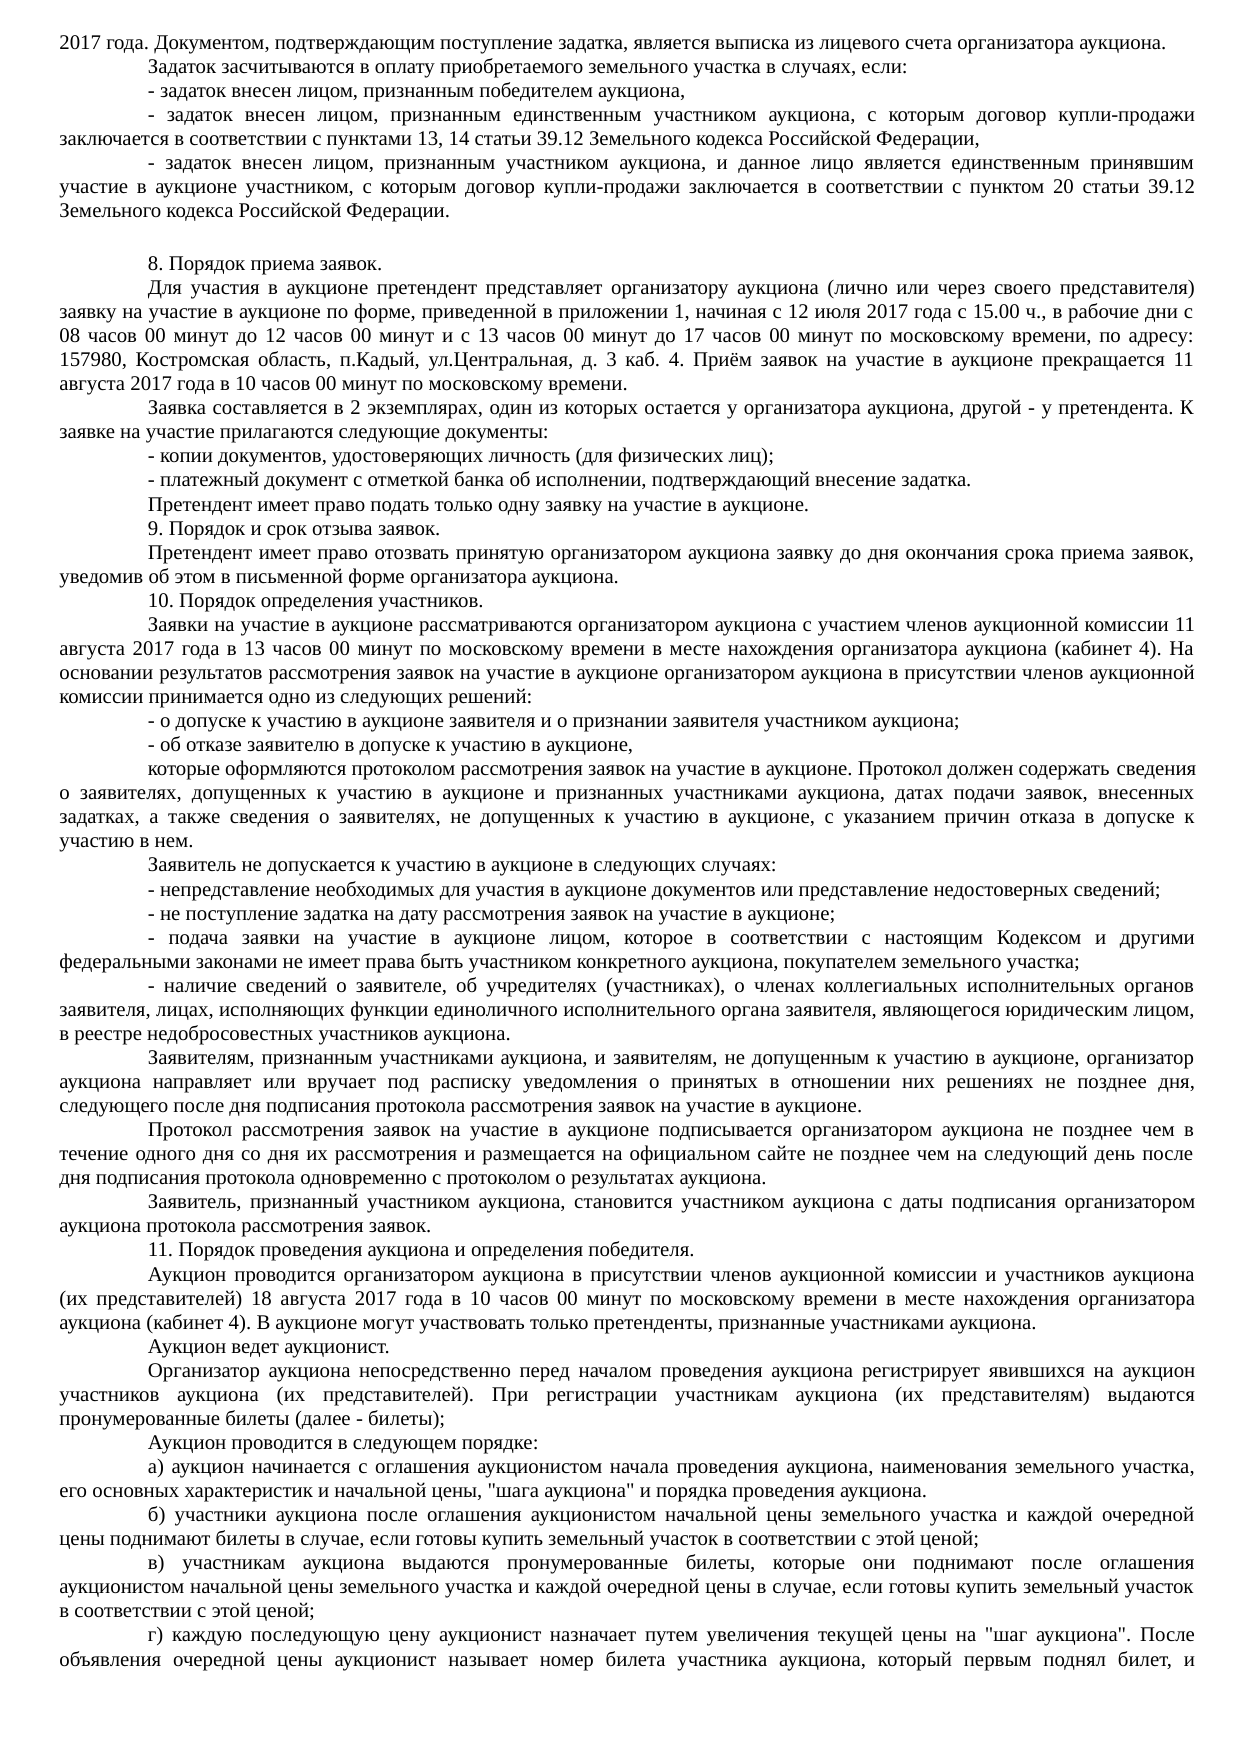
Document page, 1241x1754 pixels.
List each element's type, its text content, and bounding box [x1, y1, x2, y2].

text - наличие сведений о заявителе, об учредителях (участниках), о членах коллегиальных исполнительных органов заявителя, лицах, исполняющих функции единоличного исполнительного органа заявителя, являющегося юридическим лицом, в реестре недобросовестных участников аукциона. [59, 973, 1196, 1045]
text Организатор аукциона непосредственно перед началом проведения аукциона регистрирует явившихся на аукцион участников аукциона (их представителей). При регистрации участникам аукциона (их представителям) выдаются пронумерованные билеты (далее - билеты); [59, 1358, 1196, 1430]
text которые оформляются протоколом рассмотрения заявок на участие в аукционе. Протокол должен содержать сведения о заявителях, допущенных к участию в аукционе и признанных участниками аукциона, датах подачи заявок, внесенных задатках, а также сведения о заявителях, не допущенных к участию в аукционе, с указанием причин отказа в допуске к участию в нем. [59, 756, 1196, 852]
text 9. Порядок и срок отзыва заявок. [59, 516, 1196, 539]
text в) участникам аукциона выдаются пронумерованные билеты, которые они поднимают после оглашения аукционистом начальной цены земельного участка и каждой очередной цены в случае, если готовы купить земельный участок в соответствии с этой ценой; [59, 1550, 1196, 1622]
text - о допуске к участию в аукционе заявителя и о признании заявителя участником аукциона; [59, 708, 1196, 732]
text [59, 29, 1196, 54]
text Заявки на участие в аукционе рассматриваются организатором аукциона с участием членов аукционной комиссии 11 августа 2017 года в 13 часов 00 минут по московскому времени в месте нахождения организатора аукциона (кабинет 4). На основании результатов рассмотрения заявок на участие в аукционе организатором аукциона в присутствии членов аукционной комиссии принимается одно из следующих решений: [59, 612, 1196, 708]
text 11. Порядок проведения аукциона и определения победителя. [59, 1237, 1196, 1261]
text Заявитель не допускается к участию в аукционе в следующих случаях: [59, 852, 1196, 876]
text - платежный документ с отметкой банка об исполнении, подтверждающий внесение задатка. [59, 467, 1196, 491]
text 10. Порядок определения участников. [59, 588, 1196, 612]
text - подача заявки на участие в аукционе лицом, которое в соответствии с настоящим Кодексом и другими федеральными законами не имеет права быть участником конкретного аукциона, покупателем земельного участка; [59, 924, 1196, 973]
text Аукцион ведет аукционист. [59, 1334, 1196, 1358]
text - задаток внесен лицом, признанным победителем аукциона, [59, 78, 1196, 102]
text Претендент имеет право подать только одну заявку на участие в аукционе. [59, 491, 1196, 516]
text - об отказе заявителю в допуске к участию в аукционе, [59, 732, 1196, 756]
text - копии документов, удостоверяющих личность (для физических лиц); [59, 443, 1196, 467]
text Аукцион проводится в следующем порядке: [59, 1430, 1196, 1454]
text Заявитель, признанный участником аукциона, становится участником аукциона с даты подписания организатором аукциона протокола рассмотрения заявок. [59, 1189, 1196, 1237]
text - не поступление задатка на дату рассмотрения заявок на участие в аукционе; [59, 901, 1196, 924]
text - задаток внесен лицом, признанным единственным участником аукциона, с которым договор купли-продажи заключается в соответствии с пунктами 13, 14 статьи 39.12 Земельного кодекса Российской Федерации, [59, 102, 1196, 150]
text 8. Порядок приема заявок. [59, 251, 1196, 275]
text Протокол рассмотрения заявок на участие в аукционе подписывается организатором аукциона не позднее чем в течение одного дня со дня их рассмотрения и размещается на официальном сайте не позднее чем на следующий день после дня подписания протокола одновременно с протоколом о результатах аукциона. [59, 1117, 1196, 1189]
text Для участия в аукционе претендент представляет организатору аукциона (лично или через своего представителя) заявку на участие в аукционе по форме, приведенной в приложении 1, начиная с 12 июля 2017 года с 15.00 ч., в рабочие дни с 08 часов 00 минут до 12 часов 00 минут и с 13 часов 00 минут до 17 часов 00 минут по московскому времени, по адресу: 157980, Костромская область, п.Кадый, ул.Центральная, д. 3 каб. 4. Приём заявок на участие в аукционе прекращается 11 августа 2017 года в 10 часов 00 минут по московскому времени. [59, 275, 1196, 395]
text а) аукцион начинается с оглашения аукционистом начала проведения аукциона, наименования земельного участка, его основных характеристик и начальной цены, "шага аукциона" и порядка проведения аукциона. [59, 1454, 1196, 1502]
text Заявка составляется в 2 экземплярах, один из которых остается у организатора аукциона, другой - у претендента. К заявке на участие прилагаются следующие документы: [59, 395, 1196, 443]
text Претендент имеет право отозвать принятую организатором аукциона заявку до дня окончания срока приема заявок, уведомив об этом в письменной форме организатора аукциона. [59, 539, 1196, 588]
text Задаток засчитываются в оплату приобретаемого земельного участка в случаях, если: [59, 54, 1196, 78]
text Аукцион проводится организатором аукциона в присутствии членов аукционной комиссии и участников аукциона (их представителей) 18 августа 2017 года в 10 часов 00 минут по московскому времени в месте нахождения организатора аукциона (кабинет 4). В аукционе могут участвовать только претенденты, признанные участниками аукциона. [59, 1261, 1196, 1334]
text Заявителям, признанным участниками аукциона, и заявителям, не допущенным к участию в аукционе, организатор аукциона направляет или вручает под расписку уведомления о принятых в отношении них решениях не позднее дня, следующего после дня подписания протокола рассмотрения заявок на участие в аукционе. [59, 1045, 1196, 1117]
text - задаток внесен лицом, признанным участником аукциона, и данное лицо является единственным принявшим участие в аукционе участником, с которым договор купли-продажи заключается в соответствии с пунктом 20 статьи 39.12 Земельного кодекса Российской Федерации. [59, 150, 1196, 222]
text б) участники аукциона после оглашения аукционистом начальной цены земельного участка и каждой очередной цены поднимают билеты в случае, если готовы купить земельный участок в соответствии с этой ценой; [59, 1502, 1196, 1550]
text - непредставление необходимых для участия в аукционе документов или представление недостоверных сведений; [59, 876, 1196, 901]
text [59, 1622, 1196, 1671]
